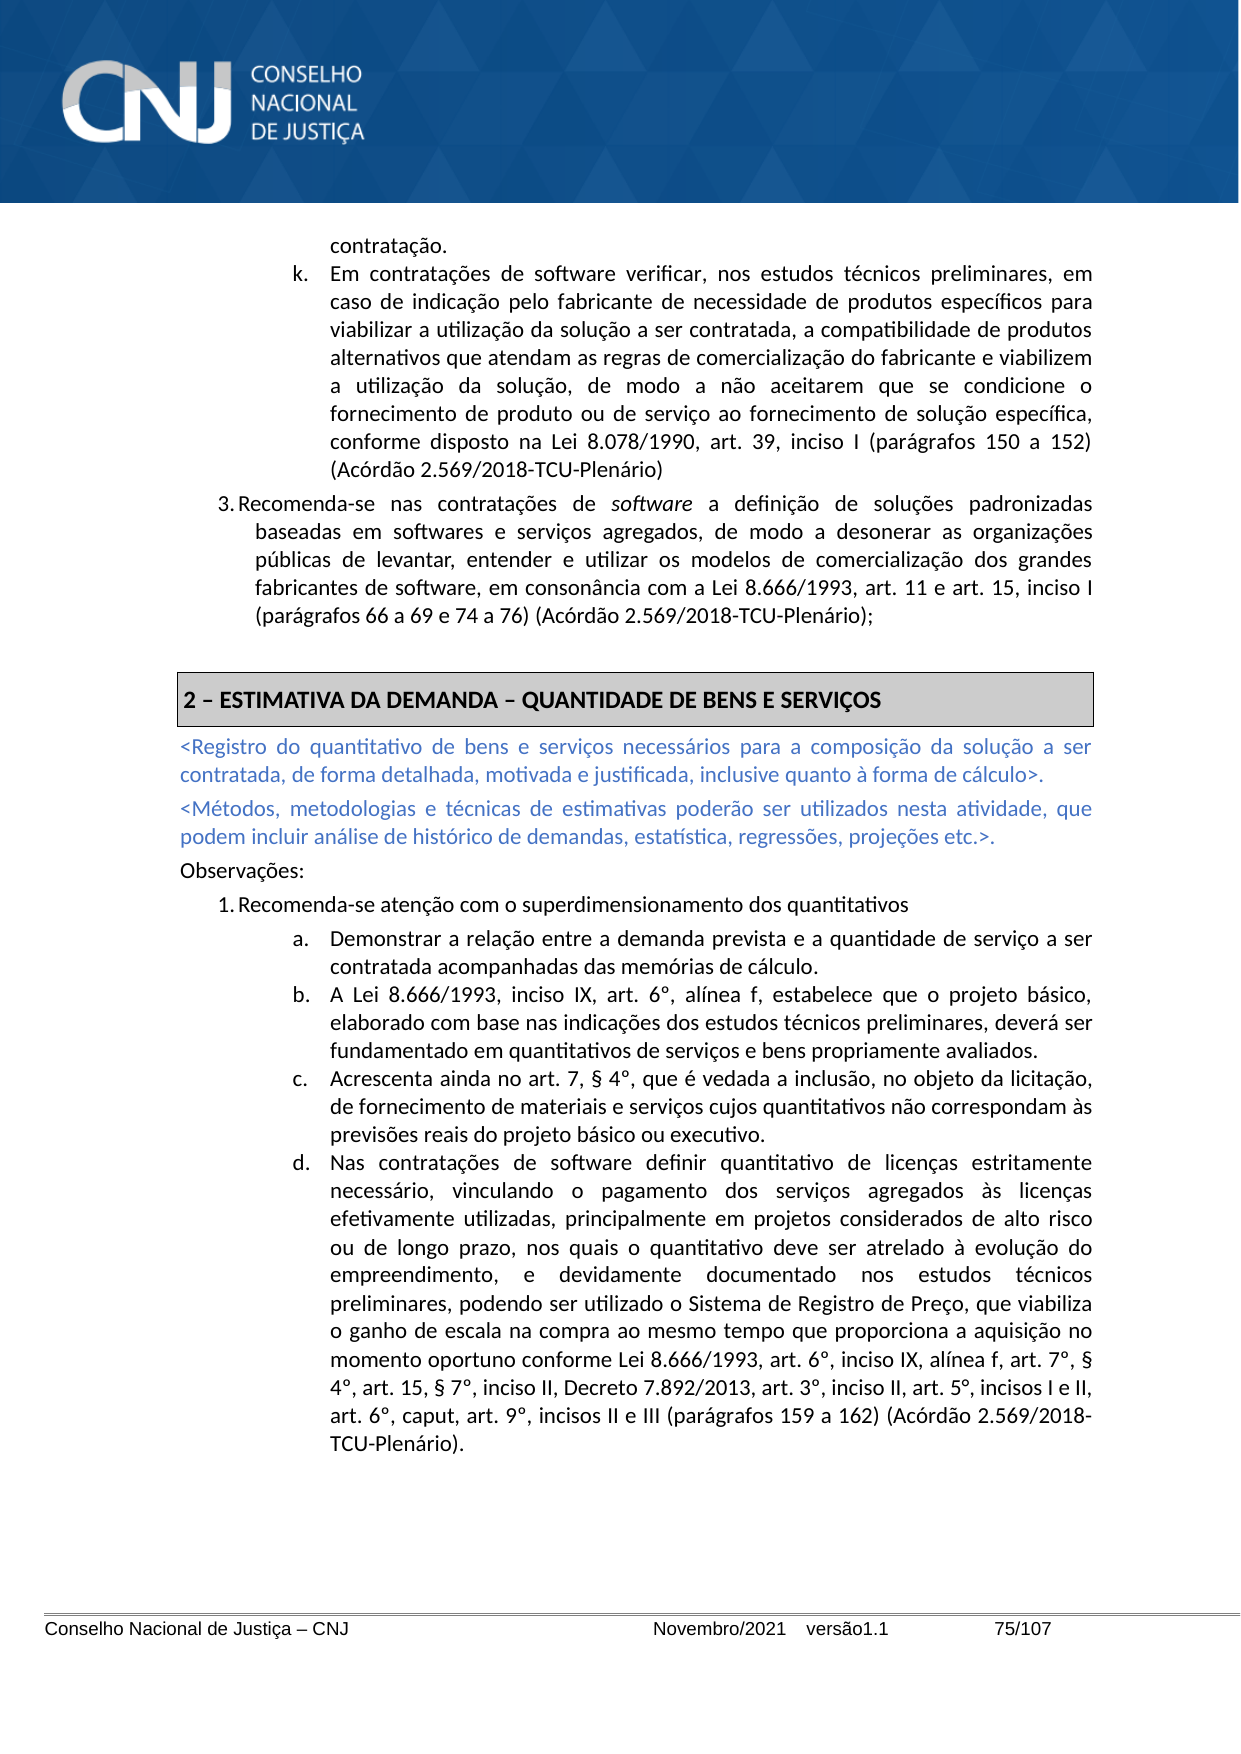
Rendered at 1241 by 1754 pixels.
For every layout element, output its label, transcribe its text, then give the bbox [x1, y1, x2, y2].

list A Lei 8.666/1993, inciso IX, art. 6º, alínea f, estabelece que o projeto básico, elaborado com base nas indicações dos estudos técnicos preliminares, deverá ser fundamentado em quantitativos de serviços e bens propriamente avaliados. [292, 980, 1093, 1064]
text Observações: [180, 856, 1093, 884]
list Recomenda-se atenção com o superdimensionamento dos quantitativos [217, 890, 1093, 918]
list Nas contratações de software definir quantitativo de licenças estritamente necessário, vinculando o pagamento dos serviços agregados às licenças efetivamente utilizadas, principalmente em projetos considerados de alto risco ou de longo prazo, nos quais o quantitativo deve ser atrelado à evolução do empreendimento, e devidamente documentado nos estudos técnicos preliminares, podendo ser utilizado o Sistema de Registro de Preço, que viabiliza o ganho de escala na compra ao mesmo tempo que proporciona a aquisição no momento oportuno conforme Lei 8.666/1993, art. 6º, inciso IX, alínea f, art. 7º, § 4º, art. 15, § 7º, inciso II, Decreto 7.892/2013, art. 3º, inciso II, art. 5°, incisos I e II, art. 6º, caput, art. 9º, incisos II e III (parágrafos 159 a 162) (Acórdão 2.569/2018-TCU-Plenário). [292, 1148, 1093, 1457]
text <Registro do quantitativo de bens e serviços necessários para a composição da solução a ser contratada, de forma detalhada, motivada e justificada, inclusive quanto à forma de cálculo>. [180, 732, 1093, 788]
picture [0, 0, 1239, 203]
list Demonstrar a relação entre a demanda prevista e a quantidade de serviço a ser contratada acompanhadas das memórias de cálculo. [292, 924, 1093, 980]
list Acrescenta ainda no art. 7, § 4º, que é vedada a inclusão, no objeto da licitação, de fornecimento de materiais e serviços cujos quantitativos não correspondam às previsões reais do projeto básico ou executivo. [292, 1064, 1093, 1148]
list Recomenda-se nas contratações de software a definição de soluções padronizadas baseadas em softwares e serviços agregados, de modo a desonerar as organizações públicas de levantar, entender e utilizar os modelos de comercialização dos grandes fabricantes de software, em consonância com a Lei 8.666/1993, art. 11 e art. 15, inciso I (parágrafos 66 a 69 e 74 a 76) (Acórdão 2.569/2018-TCU-Plenário); [217, 489, 1093, 629]
text <Métodos, metodologias e técnicas de estimativas poderão ser utilizados nesta atividade, que podem incluir análise de histórico de demandas, estatística, regressões, projeções etc.>. [180, 794, 1093, 851]
list Em contratações de software verificar, nos estudos técnicos preliminares, em caso de indicação pelo fabricante de necessidade de produtos específicos para viabilizar a utilização da solução a ser contratada, a compatibilidade de produtos alternativos que atendam as regras de comercialização do fabricante e viabilizem a utilização da solução, de modo a não aceitarem que se condicione o fornecimento de produto ou de serviço ao fornecimento de solução específica, conforme disposto na Lei 8.078/1990, art. 39, inciso I (parágrafos 150 a 152) (Acórdão 2.569/2018-TCU-Plenário) [292, 259, 1093, 483]
table_header 2 – ESTIMATIVA DA DEMANDA – QUANTIDADE DE BENS E SERVIÇOS [178, 673, 1093, 726]
